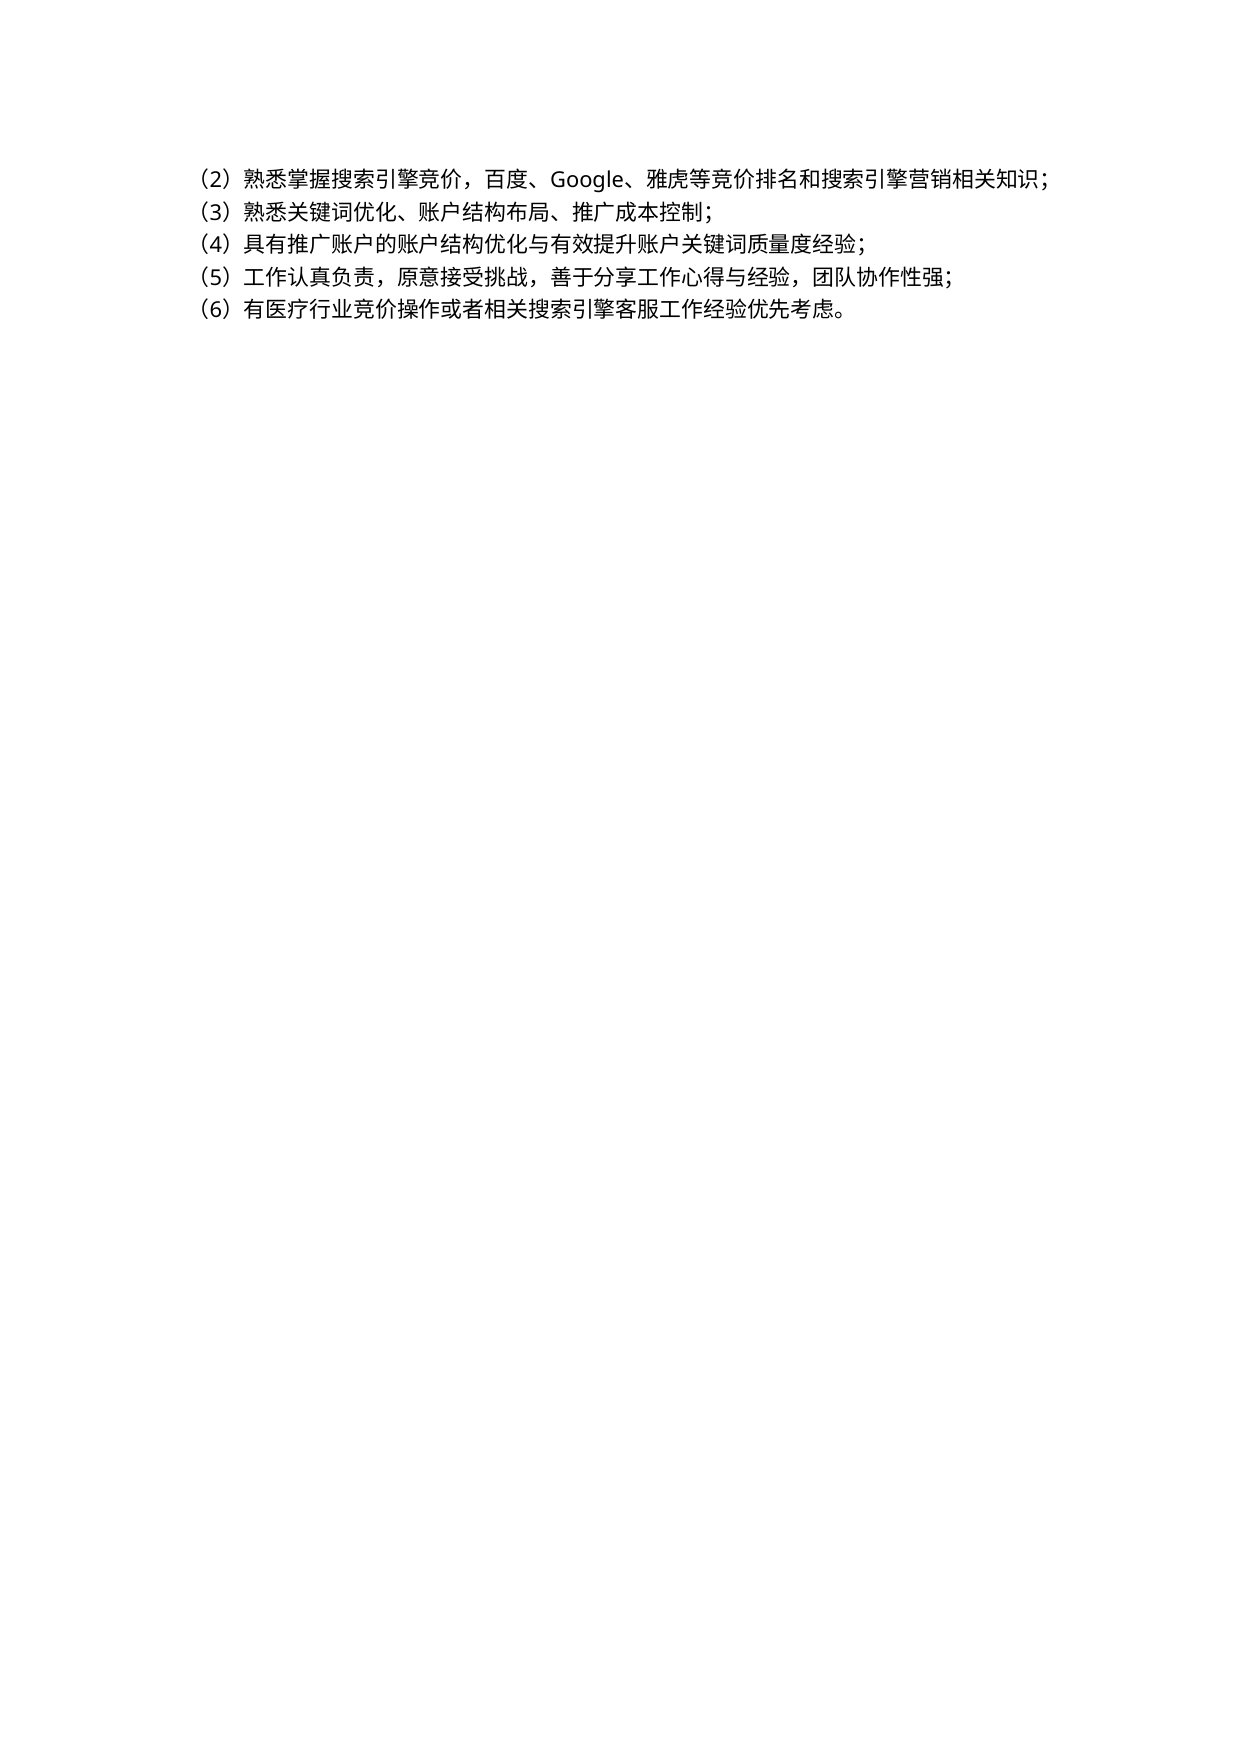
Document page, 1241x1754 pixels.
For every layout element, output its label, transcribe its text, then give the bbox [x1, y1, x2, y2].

text （3）熟悉关键词优化、账户结构布局、推广成本控制； [187, 194, 1053, 227]
text （5）工作认真负责，原意接受挑战，善于分享工作心得与经验，团队协作性强； [187, 259, 1053, 292]
text （4）具有推广账户的账户结构优化与有效提升账户关键词质量度经验； [187, 227, 1053, 259]
text （6）有医疗行业竞价操作或者相关搜索引擎客服工作经验优先考虑。 [187, 292, 1053, 324]
text （2）熟悉掌握搜索引擎竞价，百度、Google、雅虎等竞价排名和搜索引擎营销相关知识； [187, 162, 1053, 194]
